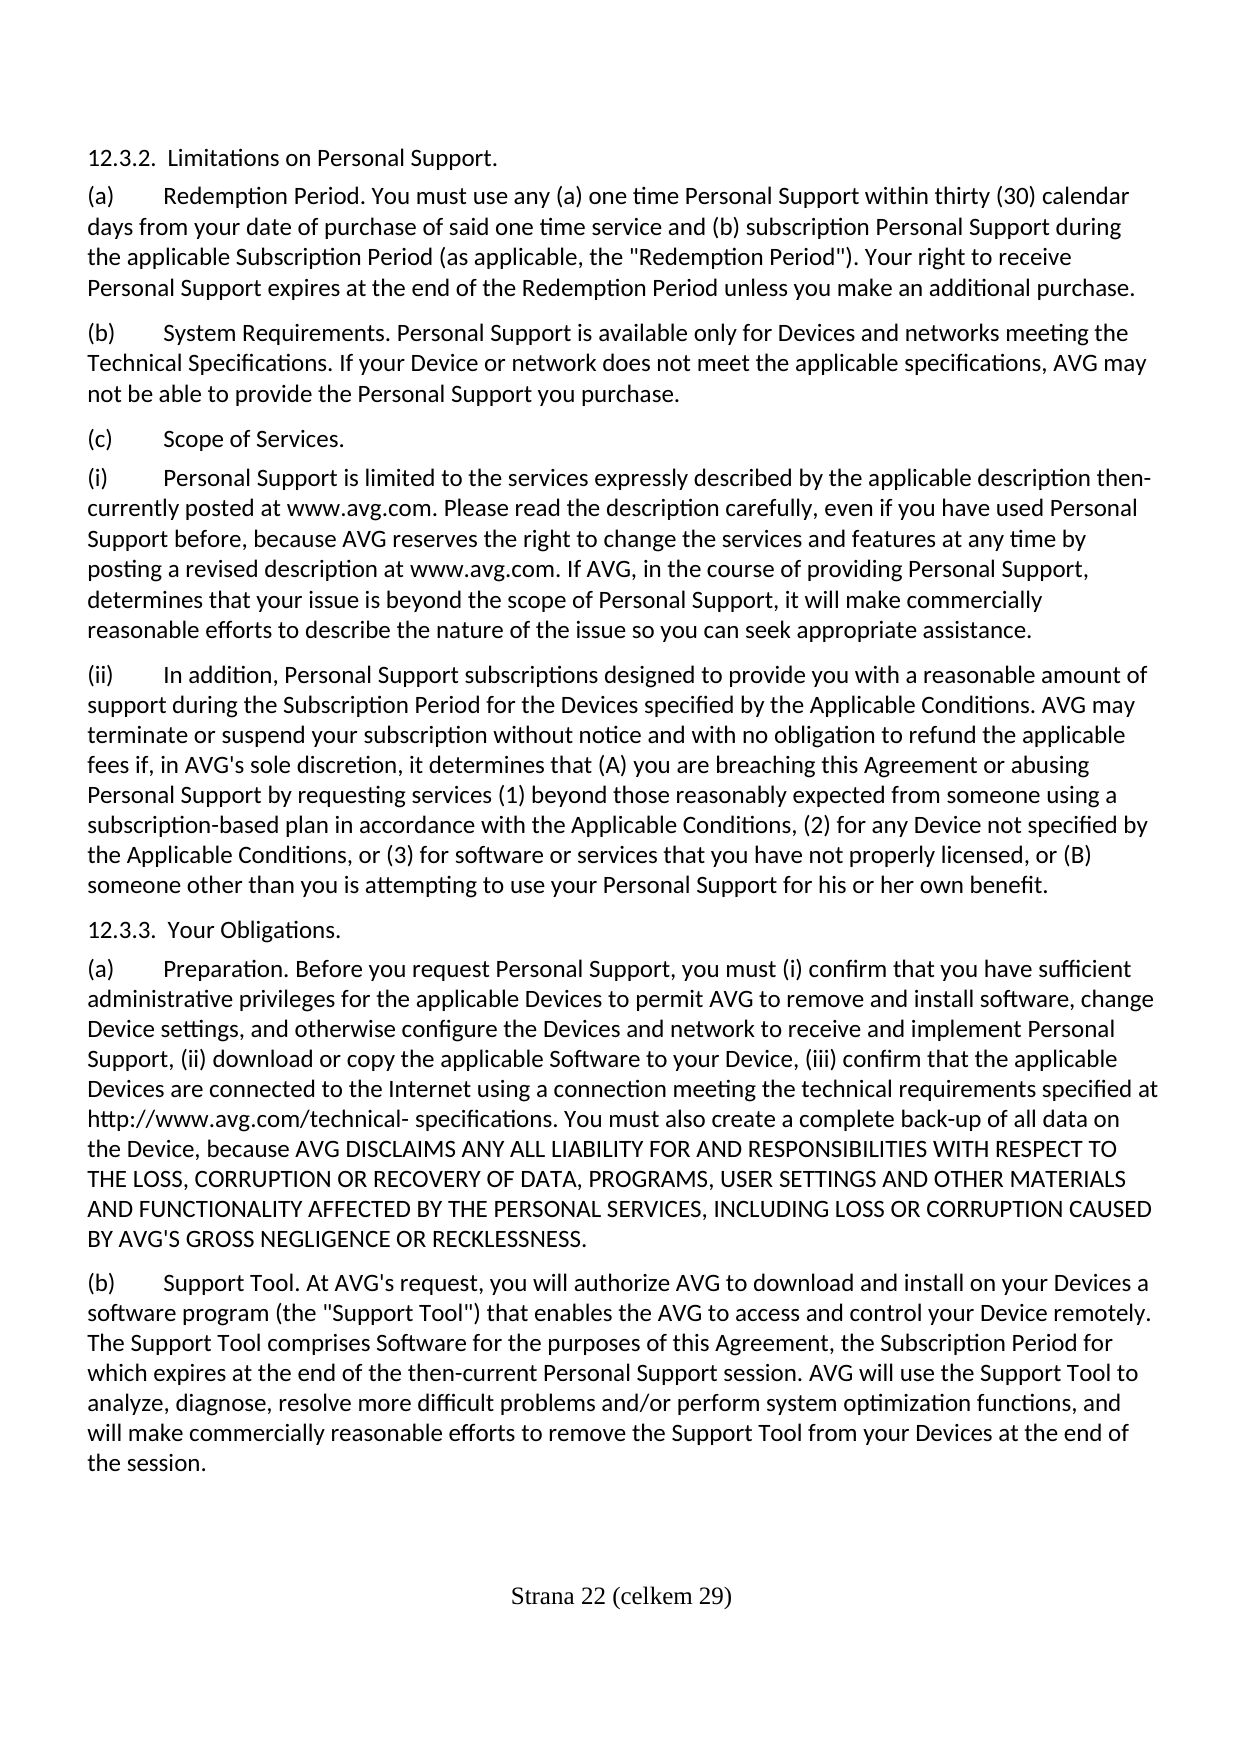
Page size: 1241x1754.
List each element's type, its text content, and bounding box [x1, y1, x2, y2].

list Personal Support is limited to the services expressly described by the applicable description then- currently posted at www.avg.com. Please read the description carefully, even if you have used Personal Support before, because AVG reserves the right to change the services and features at any time by posting a revised description at www.avg.com. If AVG, in the course of providing Personal Support, determines that your issue is beyond the scope of Personal Support, it will make commercially reasonable efforts to describe the nature of the issue so you can seek appropriate assistance. [87, 462, 1160, 645]
text Strana 22 (celkem 29) [511, 1582, 732, 1610]
list In addition, Personal Support subscriptions designed to provide you with a reasonable amount of support during the Subscription Period for the Devices specified by the Applicable Conditions. AVG may terminate or suspend your subscription without notice and with no obligation to refund the applicable fees if, in AVG's sole discretion, it determines that (A) you are breaching this Agreement or abusing Personal Support by requesting services (1) beyond those reasonably expected from someone using a subscription-based plan in accordance with the Applicable Conditions, (2) for any Device not specified by the Applicable Conditions, or (3) for software or services that you have not properly licensed, or (B) someone other than you is attempting to use your Personal Support for his or her own benefit. [87, 660, 1160, 900]
list Preparation. Before you request Personal Support, you must (i) confirm that you have sufficient administrative privileges for the applicable Devices to permit AVG to remove and install software, change Device settings, and otherwise configure the Devices and network to receive and implement Personal Support, (ii) download or copy the applicable Software to your Device, (iii) confirm that the applicable Devices are connected to the Internet using a connection meeting the technical requirements specified at http://www.avg.com/technical- specifications. You must also create a complete back-up of all data on the Device, because AVG DISCLAIMS ANY ALL LIABILITY FOR AND RESPONSIBILITIES WITH RESPECT TO THE LOSS, CORRUPTION OR RECOVERY OF DATA, PROGRAMS, USER SETTINGS AND OTHER MATERIALS AND FUNCTIONALITY AFFECTED BY THE PERSONAL SERVICES, INCLUDING LOSS OR CORRUPTION CAUSED BY AVG'S GROSS NEGLIGENCE OR RECKLESSNESS. [87, 953, 1160, 1253]
list Scope of Services. [87, 428, 1160, 452]
list System Requirements. Personal Support is available only for Devices and networks meeting the Technical Specifications. If your Device or network does not meet the applicable specifications, AVG may not be able to provide the Personal Support you purchase. [87, 317, 1160, 408]
list Limitations on Personal Support. [87, 147, 1160, 171]
list Support Tool. At AVG's request, you will authorize AVG to download and install on your Devices a software program (the "Support Tool") that enables the AVG to access and control your Device remotely. The Support Tool comprises Software for the purposes of this Agreement, the Subscription Period for which expires at the end of the then-current Personal Support session. AVG will use the Support Tool to analyze, diagnose, resolve more difficult problems and/or perform system optimization functions, and will make commercially reasonable efforts to remove the Support Tool from your Devices at the end of the session. [87, 1268, 1160, 1478]
list Redemption Period. You must use any (a) one time Personal Support within thirty (30) calendar days from your date of purchase of said one time service and (b) subscription Personal Support during the applicable Subscription Period (as applicable, the "Redemption Period"). Your right to receive Personal Support expires at the end of the Redemption Period unless you make an additional purchase. [87, 180, 1160, 302]
list Your Obligations. [87, 919, 1160, 943]
